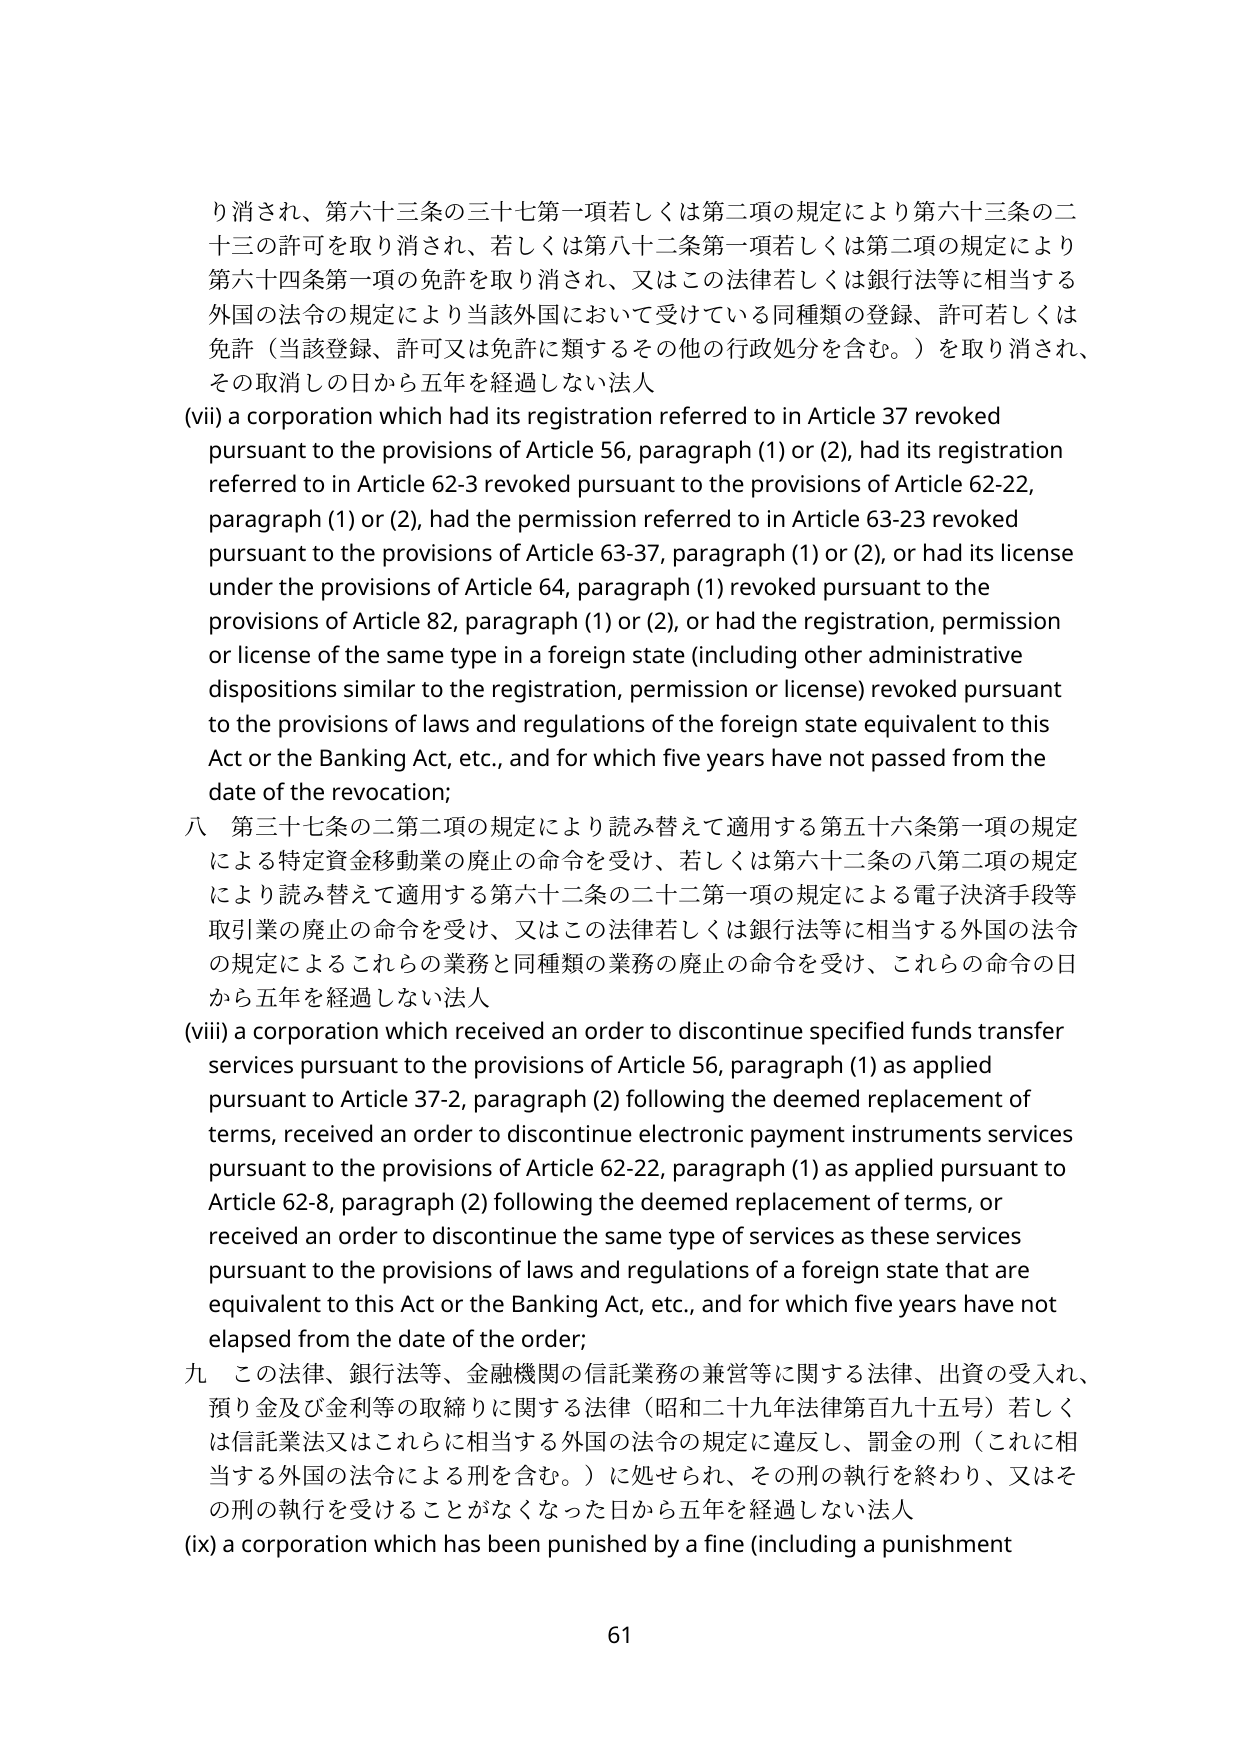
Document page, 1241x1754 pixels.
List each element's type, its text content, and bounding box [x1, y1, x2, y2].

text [184, 1526, 1079, 1560]
text (vii) a corporation which had its registration referred to in Article 37 revoked pursuant to the provisions of Article 56, paragraph (1) or (2), had its registration referred to in Article 62-3 revoked pursuant to the provisions of Article 62-22, paragraph (1) or (2), had the permission referred to in Article 63-23 revoked pursuant to the provisions of Article 63-37, paragraph (1) or (2), or had its license under the provisions of Article 64, paragraph (1) revoked pursuant to the provisions of Article 82, paragraph (1) or (2), or had the registration, permission or license of the same type in a foreign state (including other administrative dispositions similar to the registration, permission or license) revoked pursuant to the provisions of laws and regulations of the foreign state equivalent to this Act or the Banking Act, etc., and for which five years have not passed from the date of the revocation; [184, 399, 1079, 809]
text 八 第三十七条の二第二項の規定により読み替えて適用する第五十六条第一項の規定による特定資金移動業の廃止の命令を受け、若しくは第六十二条の八第二項の規定により読み替えて適用する第六十二条の二十二第一項の規定による電子決済手段等取引業の廃止の命令を受け、又はこの法律若しくは銀行法等に相当する外国の法令の規定によるこれらの業務と同種類の業務の廃止の命令を受け、これらの命令の日から五年を経過しない法人 [184, 809, 1079, 1014]
text (viii) a corporation which received an order to discontinue specified funds transfer services pursuant to the provisions of Article 56, paragraph (1) as applied pursuant to Article 37-2, paragraph (2) following the deemed replacement of terms, received an order to discontinue electronic payment instruments services pursuant to the provisions of Article 62-22, paragraph (1) as applied pursuant to Article 62-8, paragraph (2) following the deemed replacement of terms, or received an order to discontinue the same type of services as these services pursuant to the provisions of laws and regulations of a foreign state that are equivalent to this Act or the Banking Act, etc., and for which five years have not elapsed from the date of the order; [184, 1014, 1079, 1355]
text 九 この法律、銀行法等、金融機関の信託業務の兼営等に関する法律、出資の受入れ、預り金及び金利等の取締りに関する法律（昭和二十九年法律第百九十五号）若しくは信託業法又はこれらに相当する外国の法令の規定に違反し、罰金の刑（これに相当する外国の法令による刑を含む。）に処せられ、その刑の執行を終わり、又はその刑の執行を受けることがなくなった日から五年を経過しない法人 [184, 1355, 1079, 1526]
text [184, 194, 1079, 399]
